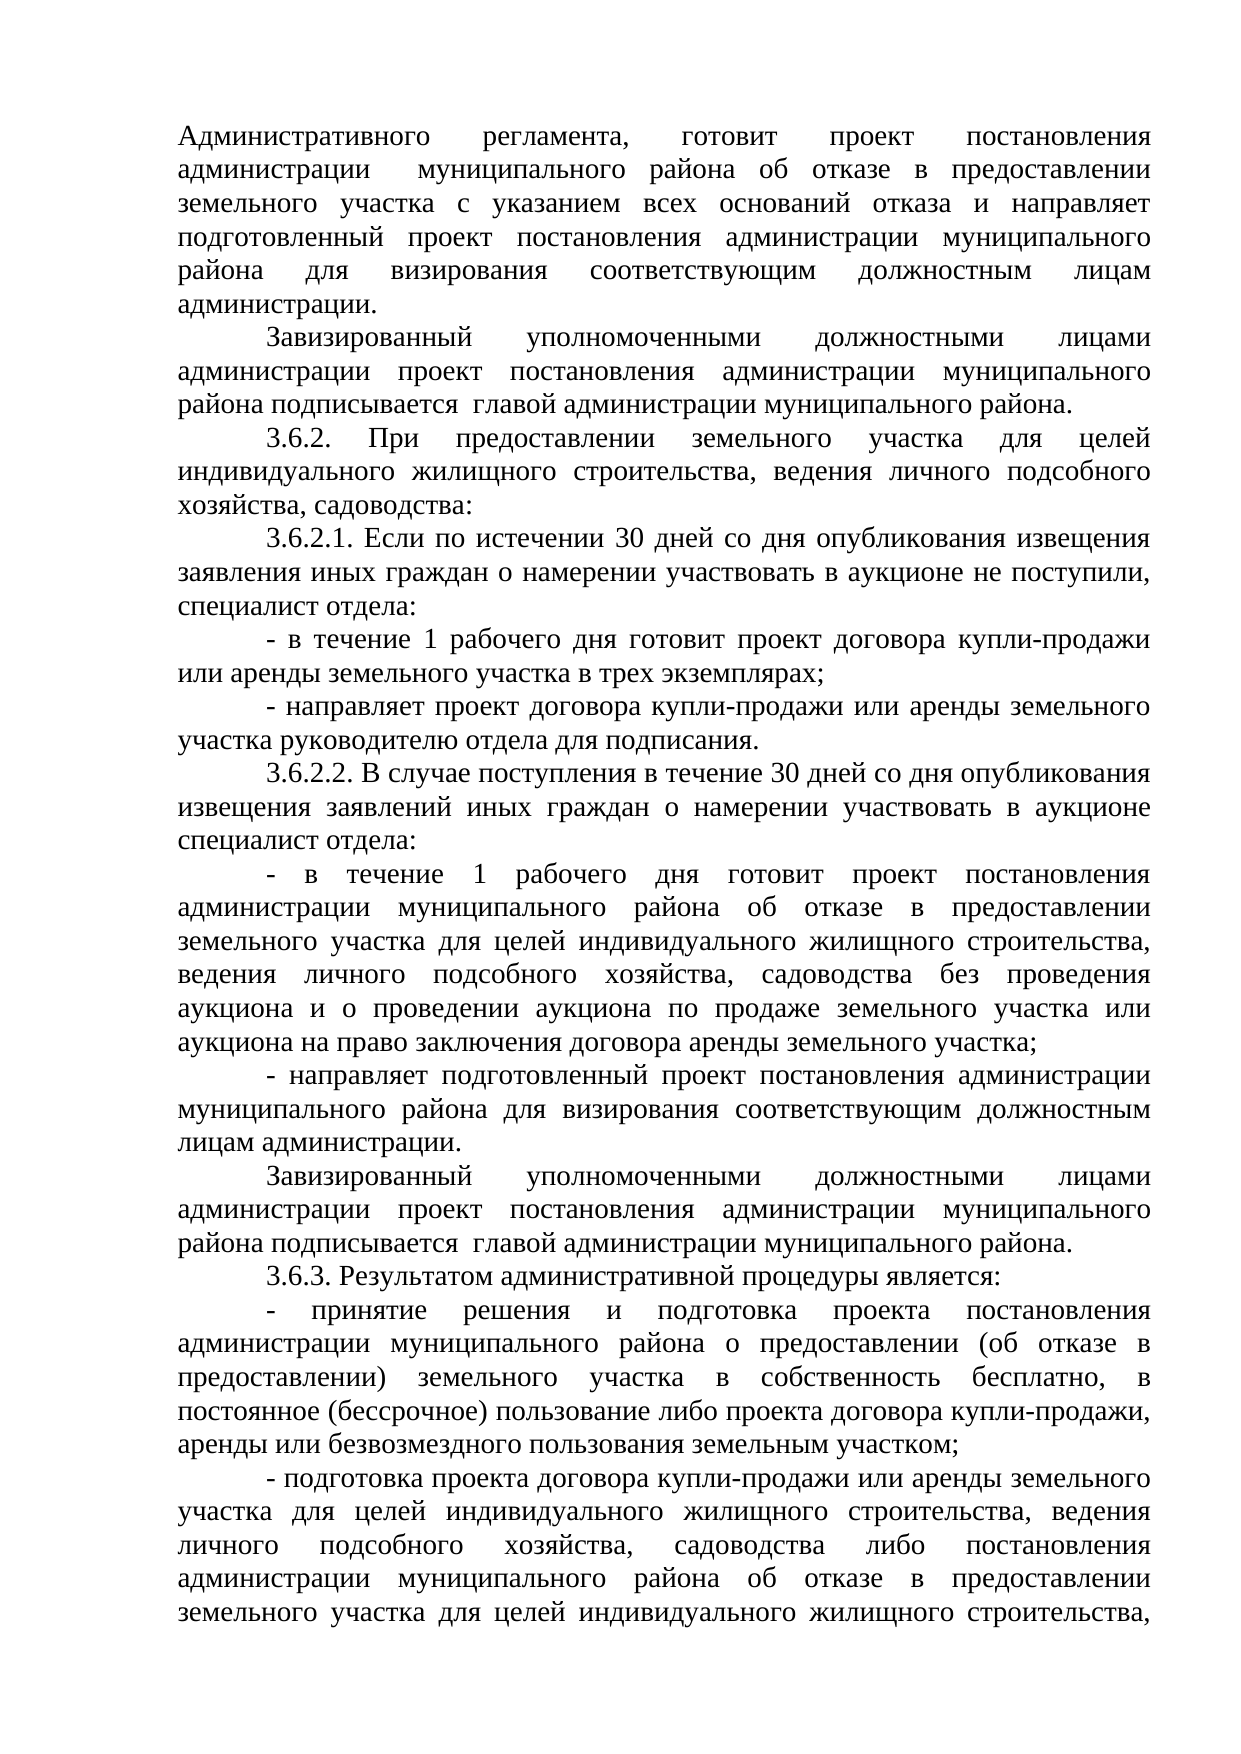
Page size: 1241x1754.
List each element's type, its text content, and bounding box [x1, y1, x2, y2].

text - принятие решения и подготовка проекта постановления администрации муниципального района о предоставлении (об отказе в предоставлении) земельного участка в собственность бесплатно, в постоянное (бессрочное) пользование либо проекта договора купли-продажи, аренды или безвозмездного пользования земельным участком; [177, 1292, 1152, 1460]
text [177, 1460, 1152, 1627]
text 3.6.2. При предоставлении земельного участка для целей индивидуального жилищного строительства, ведения личного подсобного хозяйства, садоводства: [177, 420, 1152, 521]
text - в течение 1 рабочего дня готовит проект постановления администрации муниципального района об отказе в предоставлении земельного участка для целей индивидуального жилищного строительства, ведения личного подсобного хозяйства, садоводства без проведения аукциона и о проведении аукциона по продаже земельного участка или аукциона на право заключения договора аренды земельного участка; [177, 856, 1152, 1057]
text 3.6.3. Результатом административной процедуры является: [177, 1258, 1152, 1292]
text - направляет подготовленный проект постановления администрации муниципального района для визирования соответствующим должностным лицам администрации. [177, 1057, 1152, 1158]
text 3.6.2.1. Если по истечении 30 дней со дня опубликования извещения заявления иных граждан о намерении участвовать в аукционе не поступили, специалист отдела: [177, 521, 1152, 621]
text 3.6.2.2. В случае поступления в течение 30 дней со дня опубликования извещения заявлений иных граждан о намерении участвовать в аукционе специалист отдела: [177, 755, 1152, 856]
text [177, 118, 1152, 319]
text - направляет проект договора купли-продажи или аренды земельного участка руководителю отдела для подписания. [177, 688, 1152, 755]
text - в течение 1 рабочего дня готовит проект договора купли-продажи или аренды земельного участка в трех экземплярах; [177, 621, 1152, 688]
